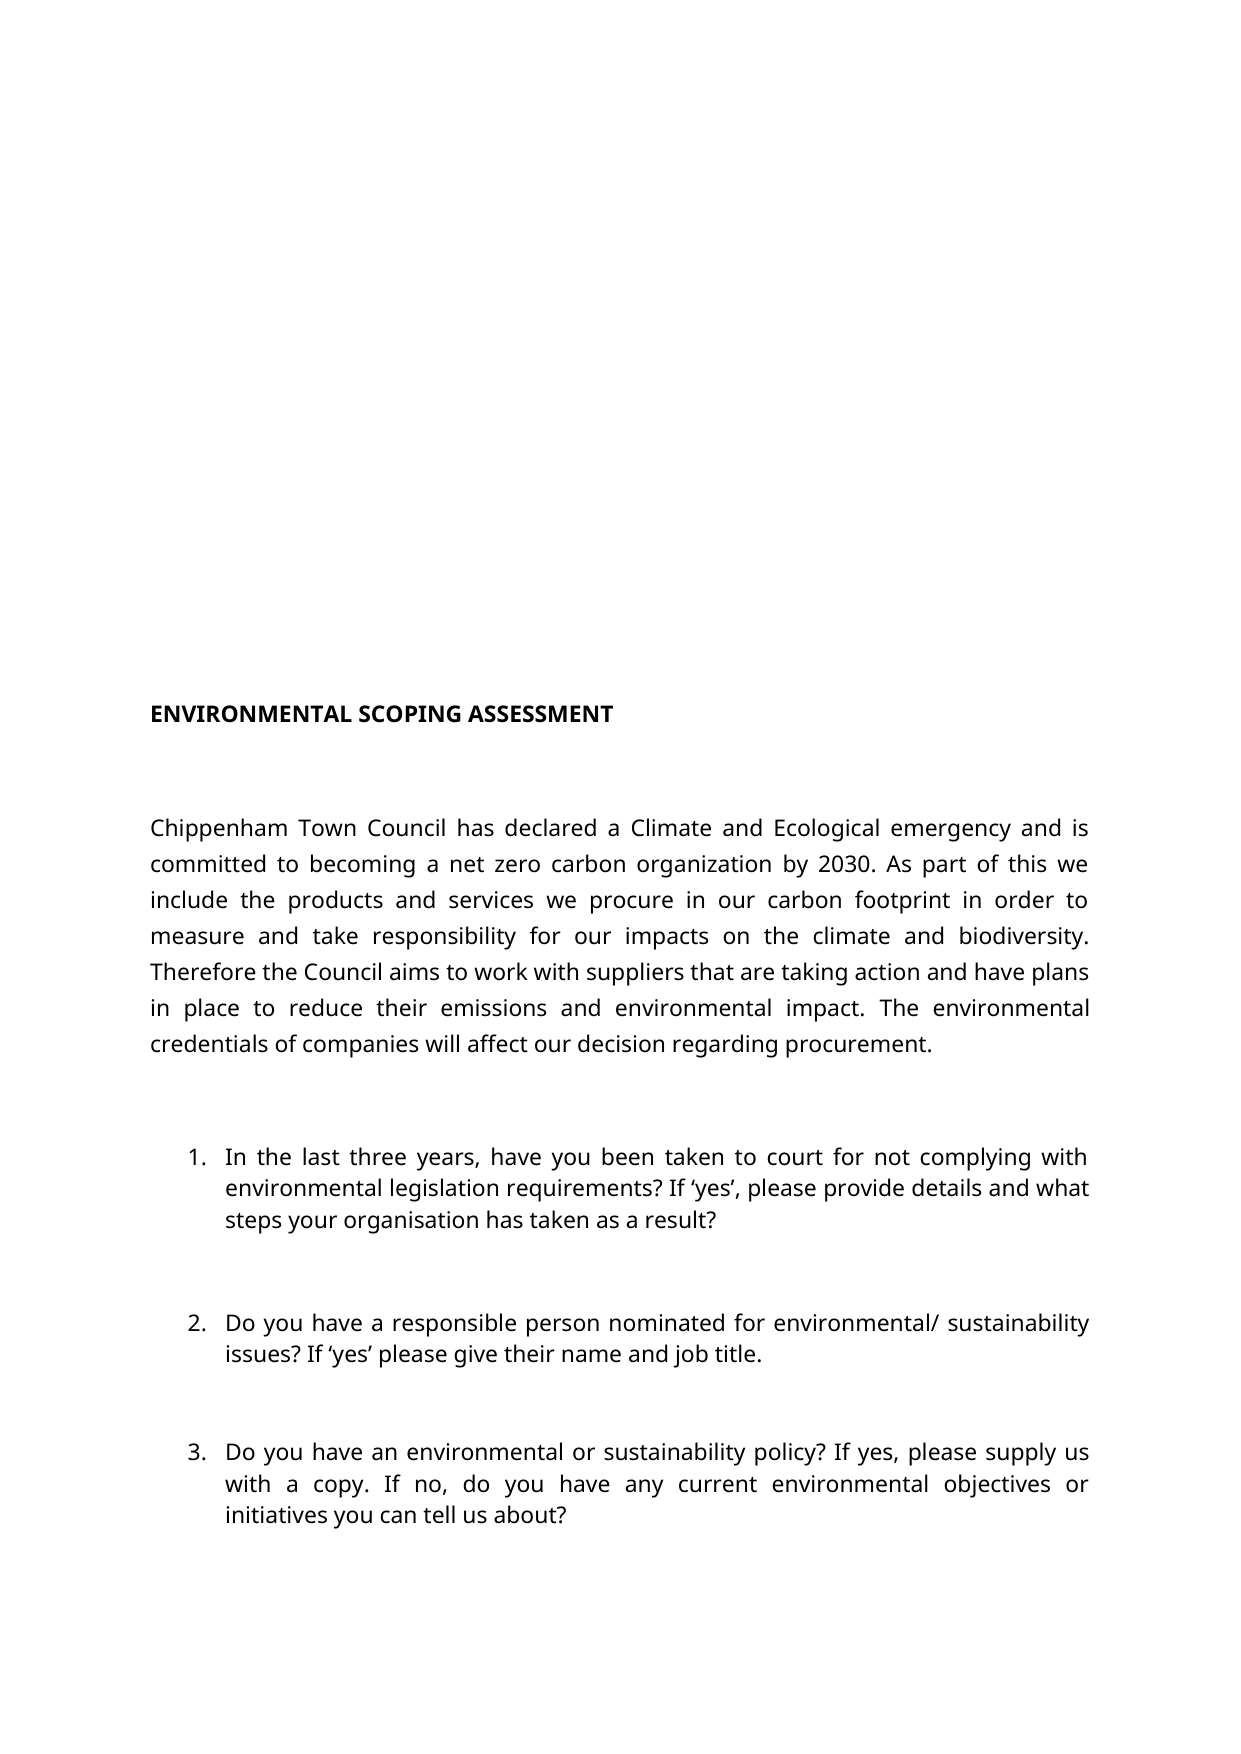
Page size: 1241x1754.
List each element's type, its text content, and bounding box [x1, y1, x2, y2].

list Do you have an environmental or sustainability policy? If yes, please supply us with a copy. If no, do you have any current environmental objectives or initiatives you can tell us about? [187, 1436, 1090, 1530]
list Do you have a responsible person nominated for environmental/ sustainability issues? If ‘yes’ please give their name and job title. [187, 1307, 1090, 1369]
text Chippenham Town Council has declared a Climate and Ecological emergency and is committed to becoming a net zero carbon organization by 2030. As part of this we include the products and services we procure in our carbon footprint in order to measure and take responsibility for our impacts on the climate and biodiversity. Therefore the Council aims to work with suppliers that are taking action and have plans in place to reduce their emissions and environmental impact. The environmental credentials of companies will affect our decision regarding procurement. [150, 812, 1090, 1059]
list In the last three years, have you been taken to court for not complying with environmental legislation requirements? If ‘yes’, please provide details and what steps your organisation has taken as a result? [187, 1141, 1090, 1235]
text ENVIRONMENTAL SCOPING ASSESSMENT [150, 698, 1090, 729]
